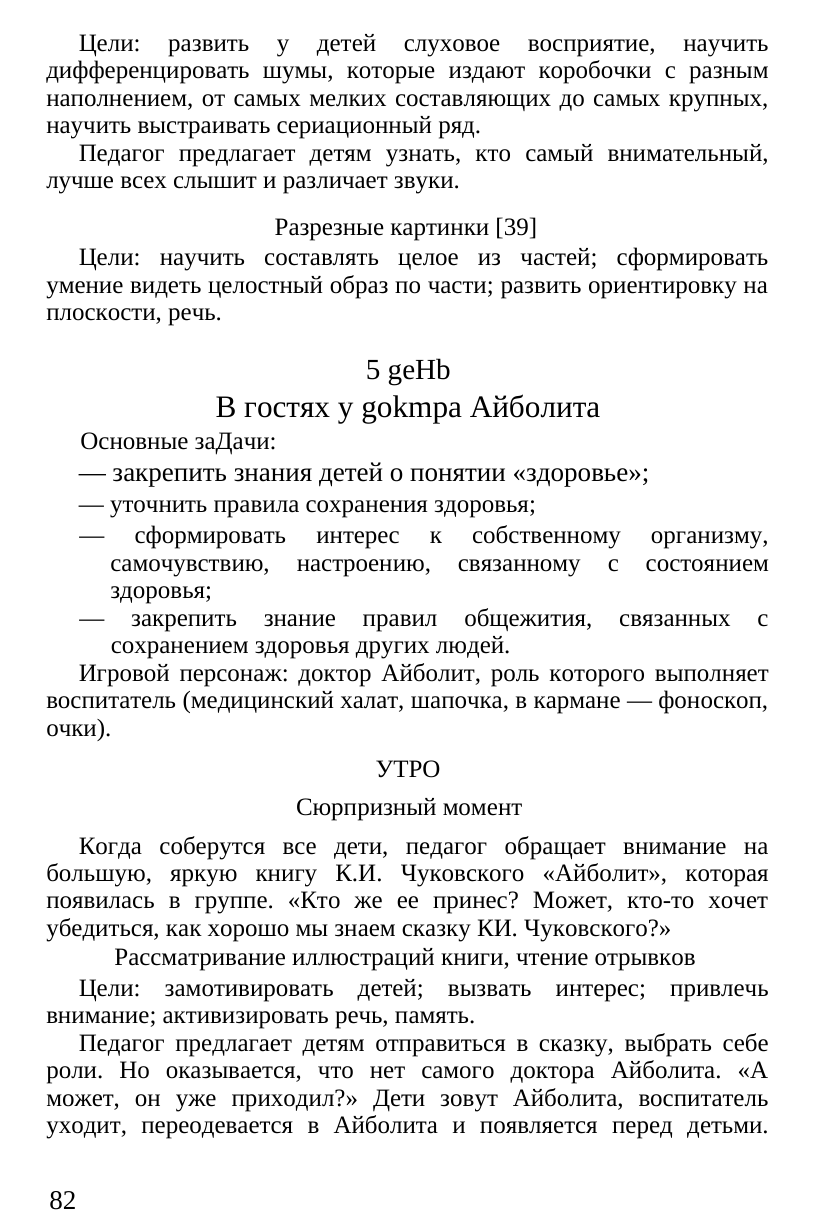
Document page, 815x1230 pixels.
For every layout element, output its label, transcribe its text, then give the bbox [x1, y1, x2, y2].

text Цели: замотивировать детей; вызвать интерес; привлечь внимание; активизировать речь, память. [46, 974, 769, 1029]
subtitle В гостях у gokmpa Айболита [138, 388, 677, 424]
text Педагог предлагает детям узнать, кто самый внимательный, лучше всех слышит и различает звуки. [46, 139, 769, 194]
text 5 geHb [53, 352, 762, 386]
text Когда соберутся все дети, педагог обращает внимание на большую, яркую книгу К.И. Чуковского «Айболит», которая появилась в группе. «Кто же ее принес? Может, кто-то хочет убедиться, как хорошо мы знаем сказку КИ. Чуковского?» [46, 832, 769, 942]
text — сформировать интерес к собственному организму, самочувствию, настроению, связанному с состоянием здоровья; [79, 522, 769, 604]
text УТРО [66, 754, 750, 783]
text — закрепить знание правил общежития, связанных с сохранением здоровья других людей. [79, 604, 769, 659]
text Цели: научить составлять целое из частей; сформировать умение видеть целостный образ по части; развить ориентировку на плоскости, речь. [46, 244, 769, 326]
text Основные заДачи: [80, 428, 769, 455]
text Игровой персонаж: доктор Айболит, роль которого выполняет воспитатель (медицинский халат, шапочка, в кармане — фоноскоп, очки). [46, 659, 769, 742]
text Разрезные картинки [39] [66, 212, 746, 241]
text Сюрпризный момент [66, 792, 752, 821]
text Рассматривание иллюстраций книги, чтение отрывков [66, 942, 744, 971]
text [46, 1029, 769, 1139]
text Цели: развить у детей слуховое восприятие, научить дифференцировать шумы, которые издают коробочки с разным наполнением, от самых мелких составляющих до самых крупных, научить выстраивать сериационный ряд. [46, 29, 769, 139]
text — закрепить знания детей о понятии «здоровье»; [78, 458, 769, 487]
text — уточнить правила сохранения здоровья; [78, 491, 769, 518]
